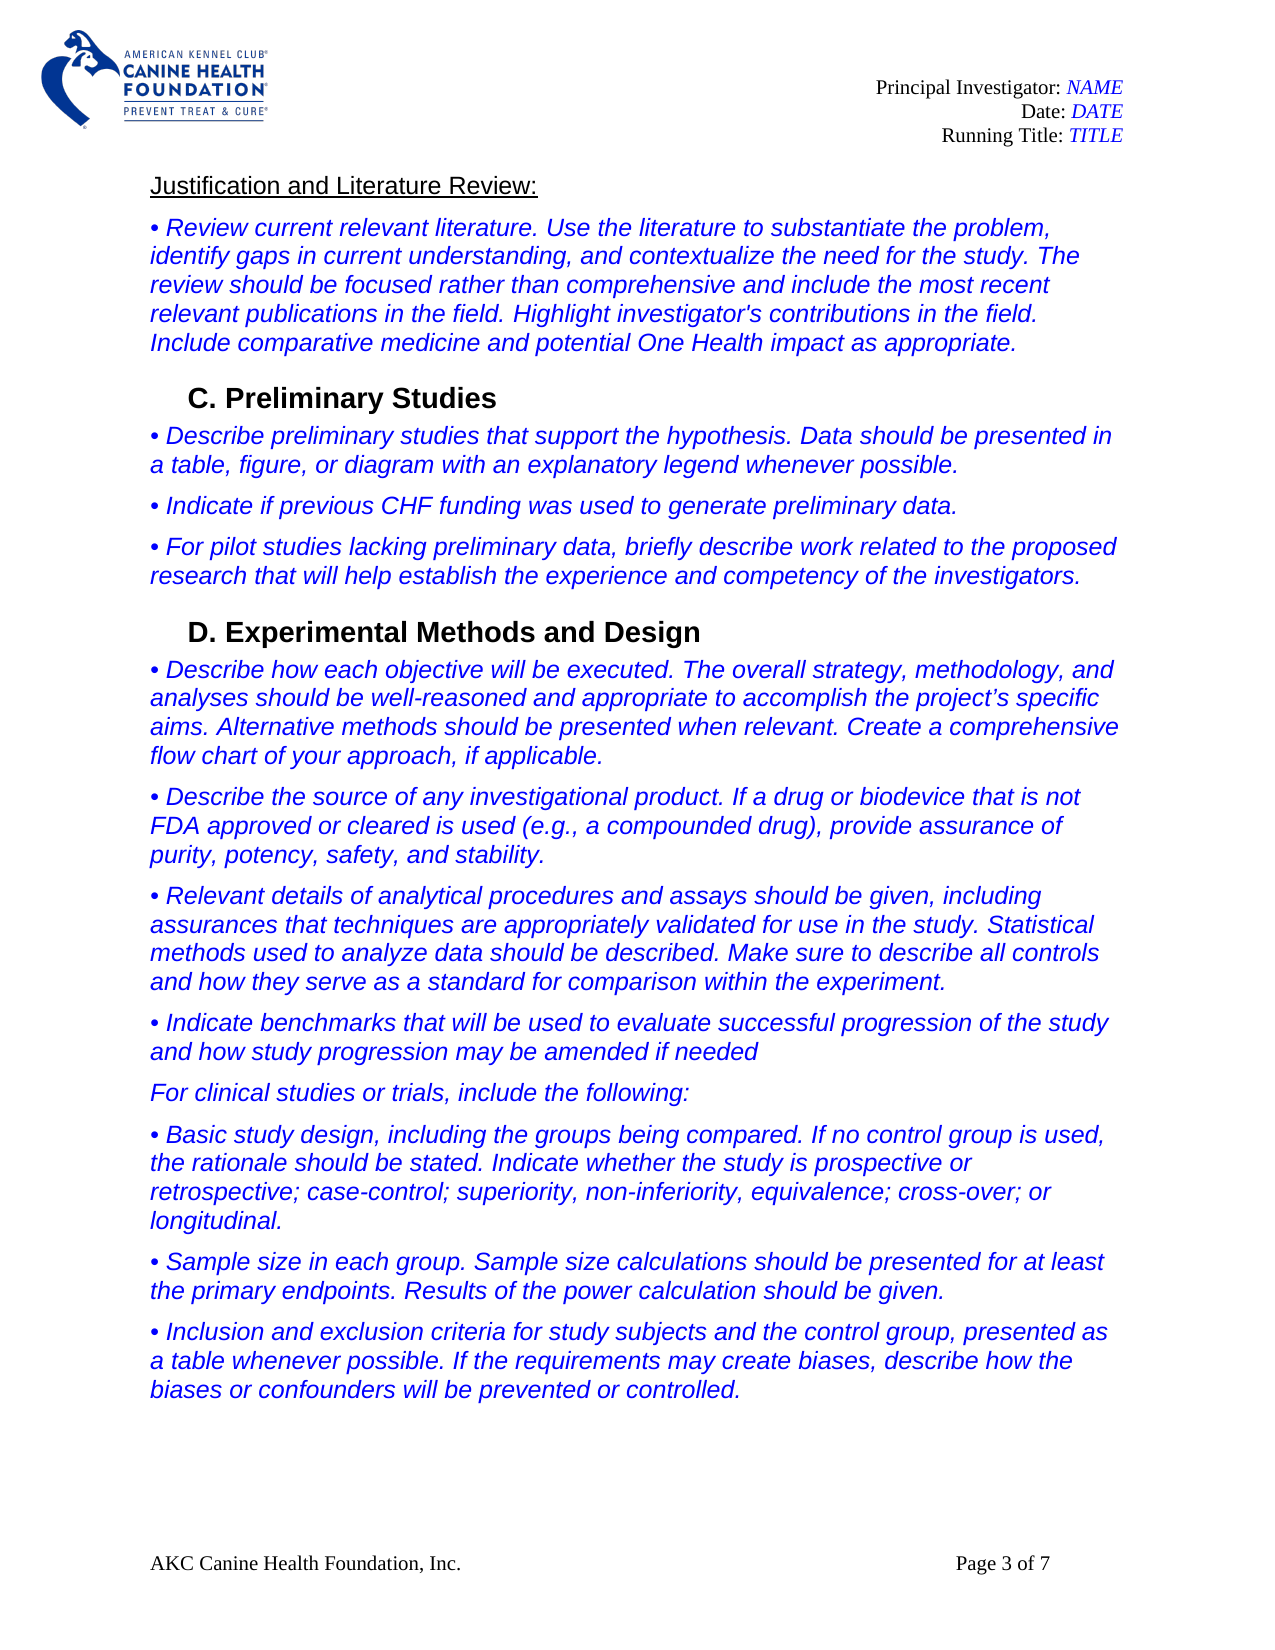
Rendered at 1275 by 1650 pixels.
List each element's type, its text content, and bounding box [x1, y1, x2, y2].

text • Describe how each objective will be executed. The overall strategy, methodology, and analyses should be well-reasoned and appropriate to accomplish the project’s specific aims. Alternative methods should be presented when relevant. Create a comprehensive flow chart of your approach, if applicable. [150, 654, 1125, 769]
text • Indicate benchmarks that will be used to evaluate successful progression of the study and how study progression may be amended if needed [150, 1008, 1125, 1066]
text • Indicate if previous CHF funding was used to generate preliminary data. [150, 491, 1125, 520]
text • Basic study design, including the groups being compared. If no control group is used, the rationale should be stated. Indicate whether the study is prospective or retrospective; case-control; superiority, non-inferiority, equivalence; cross-over; or longitudinal. [150, 1119, 1125, 1234]
text • For pilot studies lacking preliminary data, briefly describe work related to the proposed research that will help establish the experience and competency of the investigators. [150, 532, 1125, 590]
text • Describe the source of any investigational product. If a drug or biodevice that is not FDA approved or cleared is used (e.g., a compounded drug), provide assurance of purity, potency, safety, and stability. [150, 782, 1125, 868]
text • Sample size in each group. Sample size calculations should be presented for at least the primary endpoints. Results of the power calculation should be given. [150, 1247, 1125, 1304]
subtitle Experimental Methods and Design [187, 615, 1125, 648]
text • Relevant details of analytical procedures and assays should be given, including assurances that techniques are appropriately validated for use in the study. Statistical methods used to analyze data should be described. Make sure to describe all controls and how they serve as a standard for comparison within the experiment. [150, 881, 1125, 996]
text Justification and Literature Review: [150, 171, 1125, 200]
subtitle Preliminary Studies [187, 381, 1125, 415]
text For clinical studies or trials, include the following: [150, 1078, 1125, 1107]
picture [41, 30, 268, 129]
text • Describe preliminary studies that support the hypothesis. Data should be presented in a table, figure, or diagram with an explanatory legend whenever possible. [150, 421, 1125, 478]
text • Review current relevant literature. Use the literature to substantiate the problem, identify gaps in current understanding, and contextualize the need for the study. The review should be focused rather than comprehensive and include the most recent relevant publications in the field. Highlight investigator's contributions in the field. Include comparative medicine and potential One Health impact as appropriate. [150, 212, 1125, 356]
text • Inclusion and exclusion criteria for study subjects and the control group, presented as a table whenever possible. If the requirements may create biases, describe how the biases or confounders will be prevented or controlled. [150, 1317, 1125, 1403]
